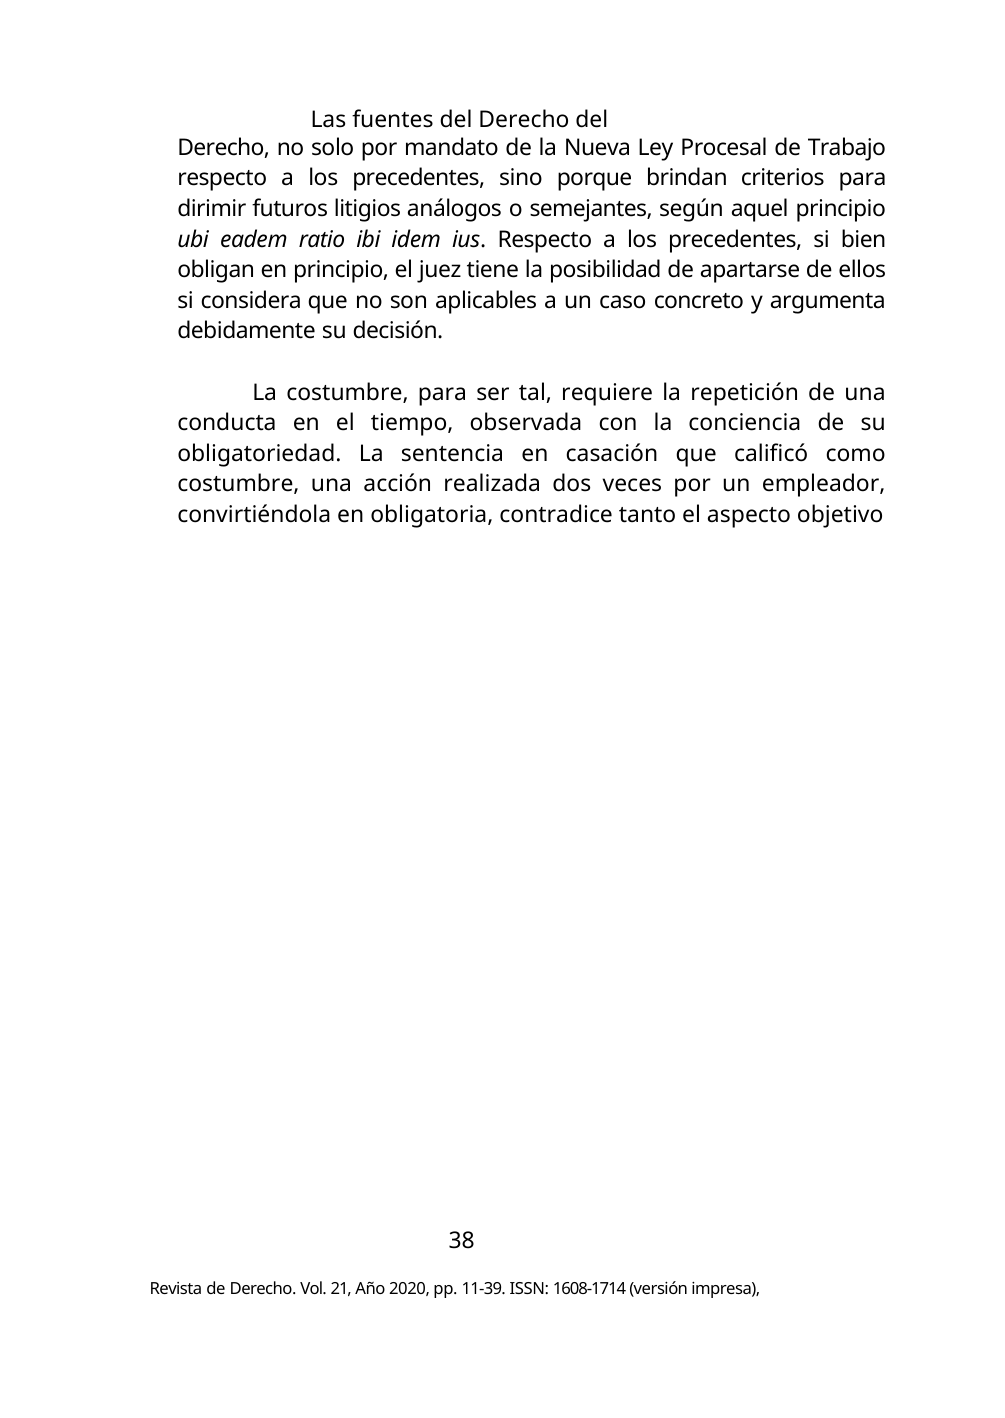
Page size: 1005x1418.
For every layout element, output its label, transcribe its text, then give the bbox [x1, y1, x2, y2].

text La costumbre, para ser tal, requiere la repetición de una conducta en el tiempo, observada con la conciencia de su obligatoriedad. La sentencia en casación que calificó como costumbre, una acción realizada dos veces por un empleador, convirtiéndola en obligatoria, contradice tanto el aspecto objetivo [177, 376, 886, 529]
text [177, 131, 886, 346]
